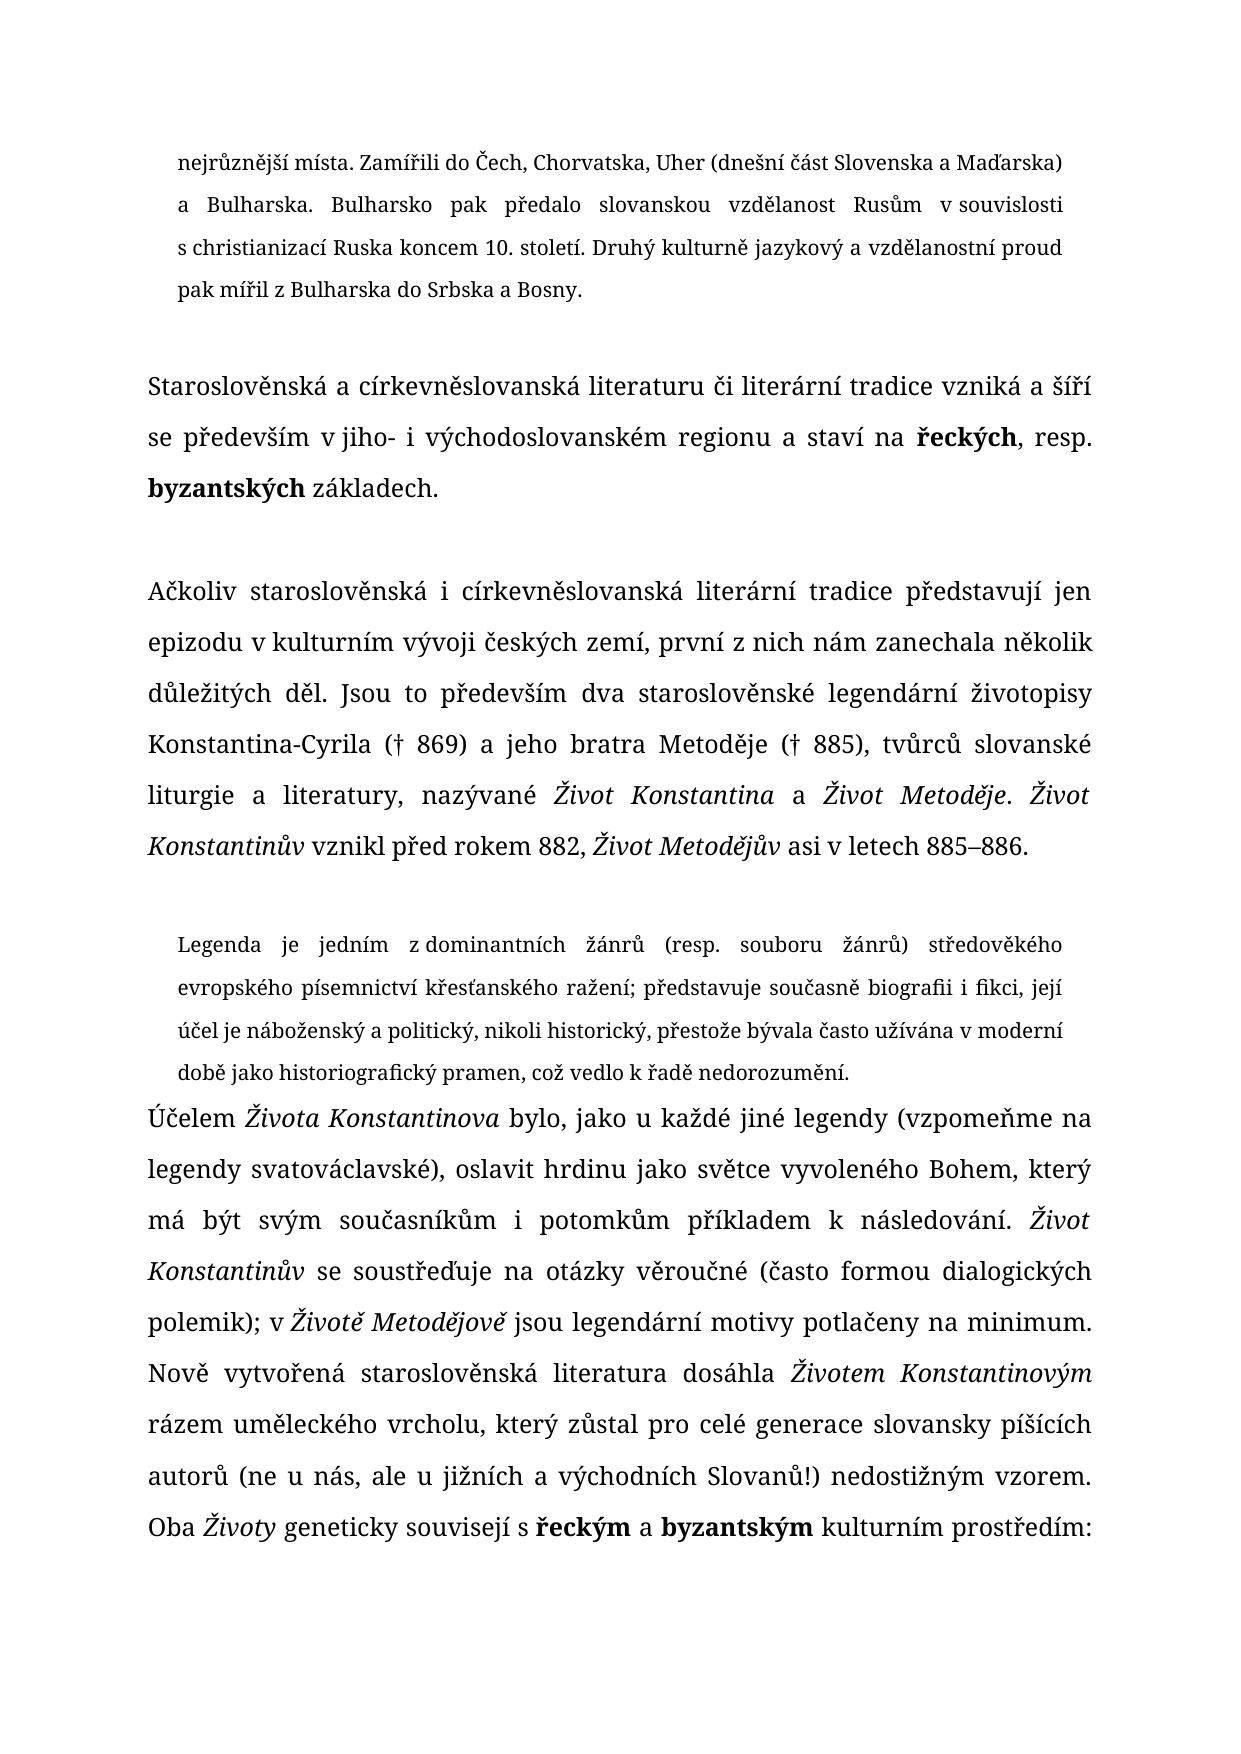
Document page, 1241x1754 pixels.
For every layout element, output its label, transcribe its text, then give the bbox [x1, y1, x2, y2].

text Legenda je jedním z dominantních žánrů (resp. souboru žánrů) středověkého evropského písemnictví křesťanského ražení; představuje současně biografii i fikci, její účel je náboženský a politický, nikoli historický, přestože bývala často užívána v moderní době jako historiografický pramen, což vedlo k řadě nedorozumění. [177, 931, 1063, 1087]
text Staroslověnská a církevněslovanská literaturu či literární tradice vzniká a šíří se především v jiho- i východoslovanském regionu a staví na řeckých, resp. byzantských základech. [148, 369, 1093, 505]
text Ačkoliv staroslověnská i církevněslovanská literární tradice představují jen epizodu v kulturním vývoji českých zemí, první z nich nám zanechala několik důležitých děl. Jsou to především dva staroslověnské legendární životopisy Konstantina-Cyrila († 869) a jeho bratra Metoděje († 885), tvůrců slovanské liturgie a literatury, nazývané Život Konstantina a Život Metoděje. Život Konstantinův vznikl před rokem 882, Život Metodějův asi v letech 885–886. [148, 573, 1093, 862]
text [148, 1101, 1093, 1543]
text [177, 148, 1063, 304]
